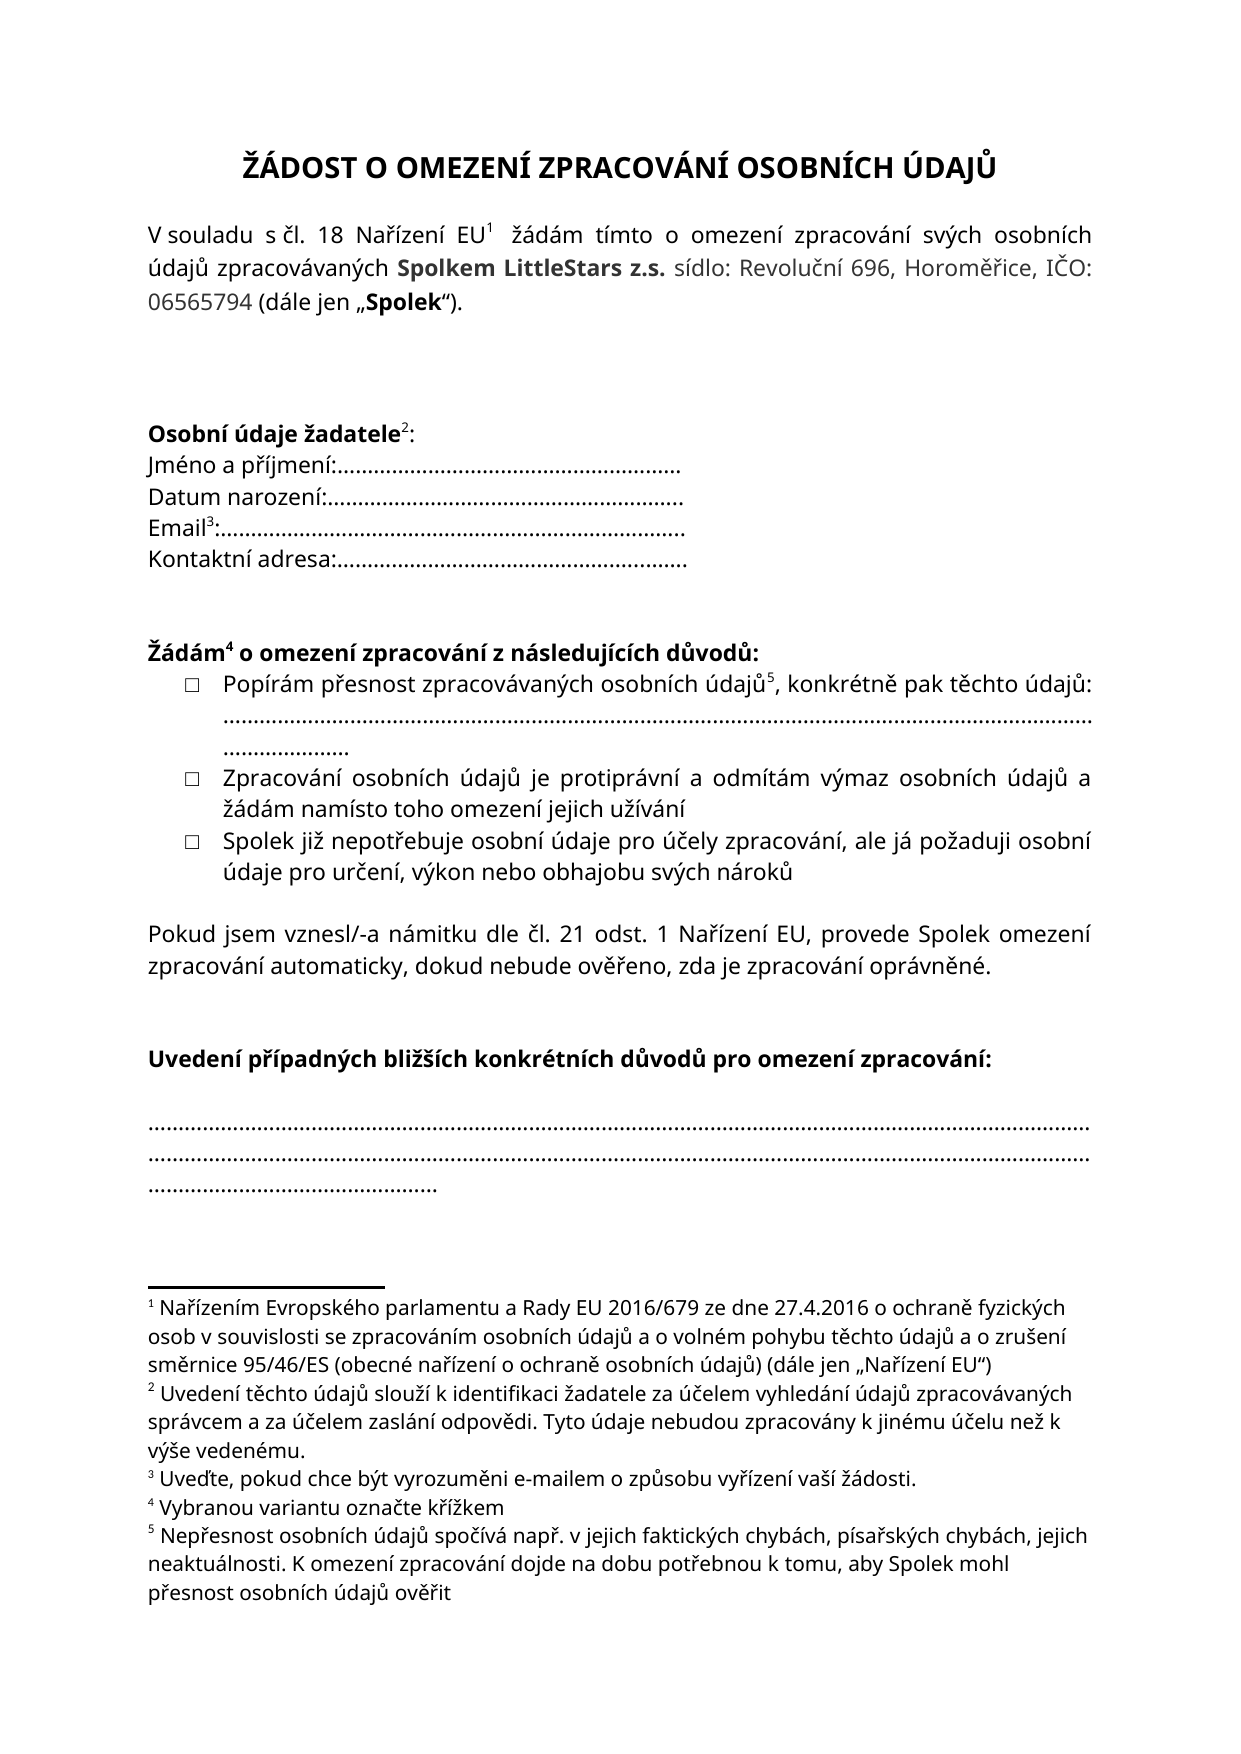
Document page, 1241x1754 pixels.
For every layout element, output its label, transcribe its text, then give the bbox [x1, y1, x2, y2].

text Žádost o omezení zpracování osobních údajů [148, 148, 1093, 187]
text V souladu s čl. 18 Nařízení EU žádám tímto o omezení zpracování svých osobních údajů zpracovávaných Spolkem LittleStars z.s. sídlo: Revoluční 696, Horoměřice, IČO: 06565794 (dále jen „Spolek“). [148, 218, 1093, 317]
list Zpracování osobních údajů je protiprávní a odmítám výmaz osobních údajů a žádám namísto toho omezení jejich užívání [185, 762, 1093, 824]
text Uvedení případných bližších konkrétních důvodů pro omezení zpracování: [148, 1043, 1093, 1075]
text Pokud jsem vznesl/-a námitku dle čl. 21 odst. 1 Nařízení EU, provede Spolek omezení zpracování automaticky, dokud nebude ověřeno, zda je zpracování oprávněné. [148, 918, 1093, 981]
list Spolek již nepotřebuje osobní údaje pro účely zpracování, ale já požaduji osobní údaje pro určení, výkon nebo obhajobu svých nároků [185, 824, 1093, 887]
text Datum narození:………………………………………………….. [148, 481, 1093, 512]
text Email:………………………………………………………………….. [148, 512, 1093, 543]
text Jméno a příjmení:………………………………………………… [148, 449, 1093, 481]
text ……………………………………………………………………………………………………………………………………………………………………………………………………………………………………………………………………………………………………………………………… [148, 1106, 1093, 1200]
text Osobní údaje žadatele: [148, 418, 1093, 449]
list Popírám přesnost zpracovávaných osobních údajů, konkrétně pak těchto údajů: ………………………………………………………………………………………………………………………………………………… [185, 668, 1093, 762]
text Kontaktní adresa:…………………………………………...……. [148, 543, 1093, 574]
text Žádám o omezení zpracování z následujících důvodů: [148, 637, 1093, 668]
